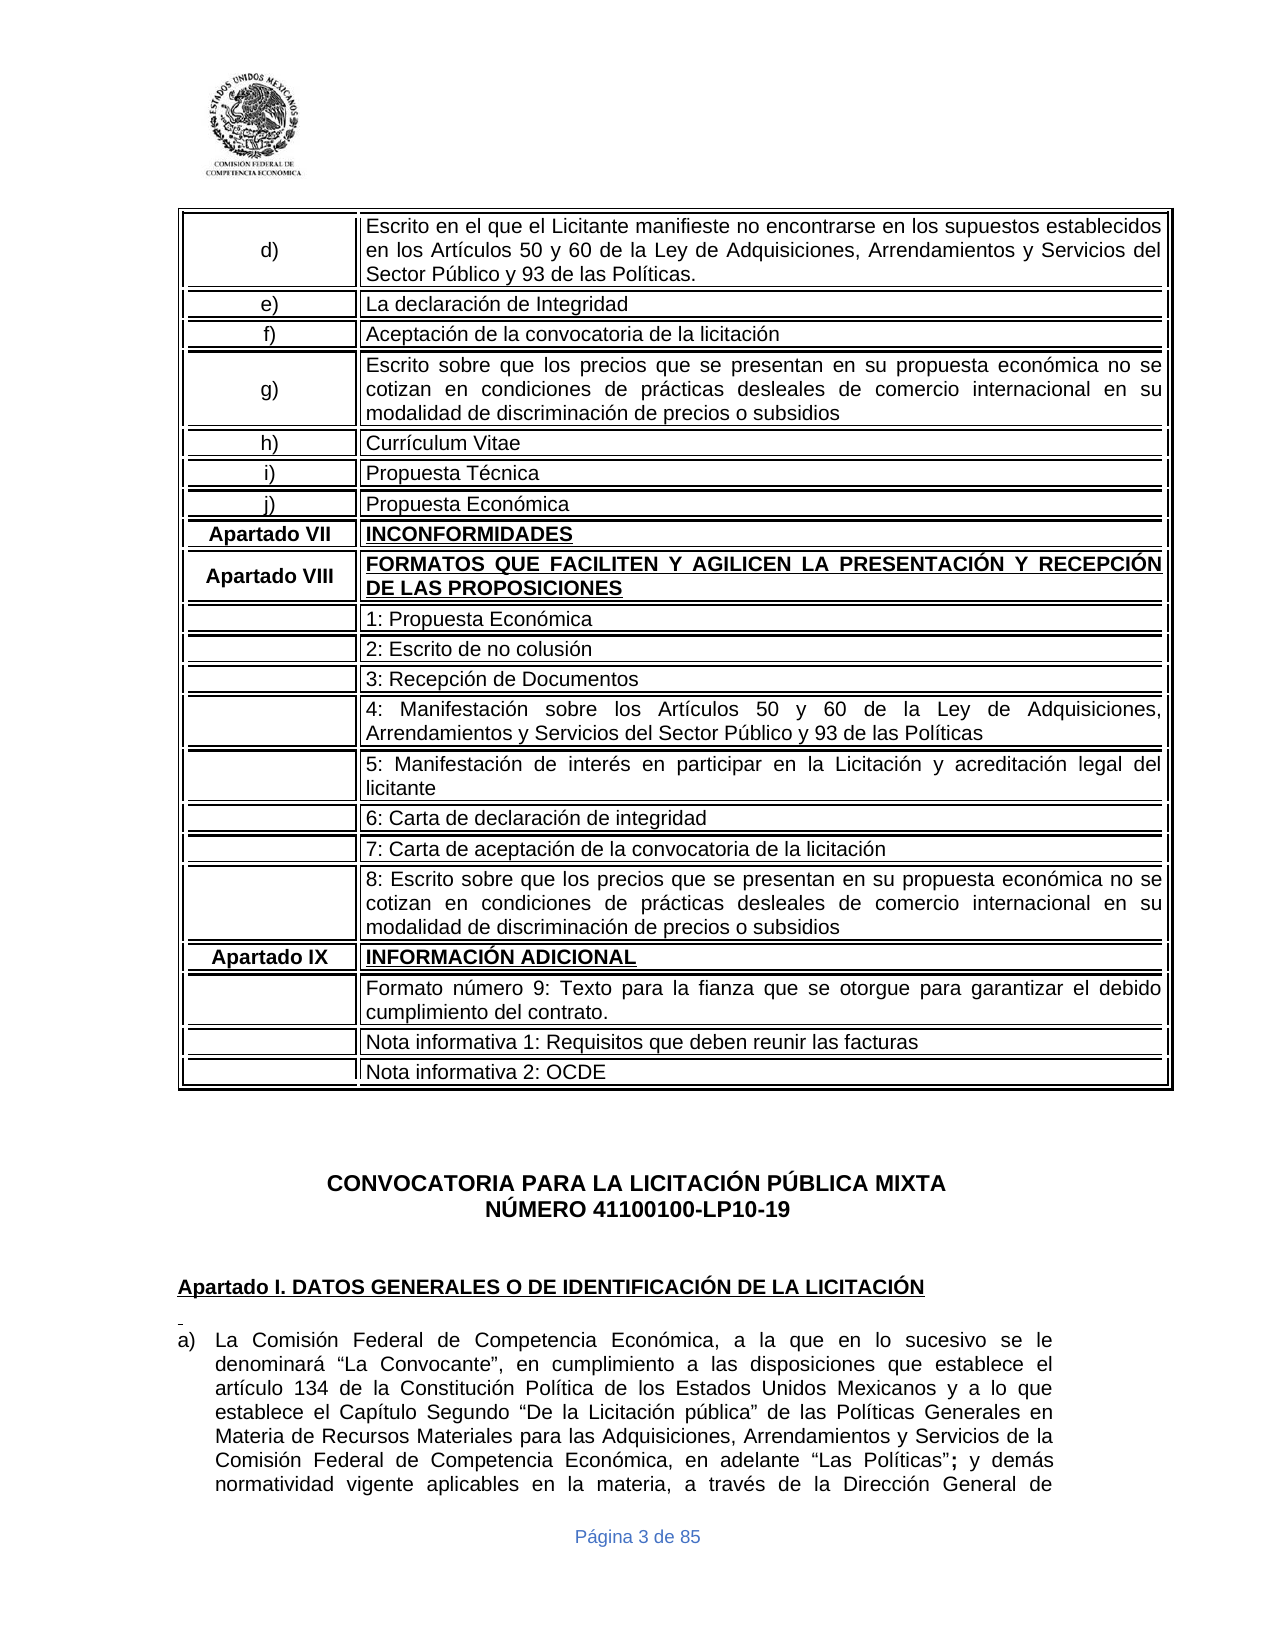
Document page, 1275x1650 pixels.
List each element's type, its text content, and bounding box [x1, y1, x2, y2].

table_cell i) [181, 455, 358, 485]
table_cell [181, 969, 358, 1023]
table_cell INFORMACIÓN ADICIONAL [358, 939, 1170, 969]
table_cell 2: Escrito de no colusión [358, 630, 1170, 661]
table_cell f) [181, 316, 358, 346]
table_cell g) [181, 346, 358, 424]
table_cell [181, 661, 358, 691]
table_cell [181, 630, 358, 661]
table_cell Nota informativa 2: OCDE [358, 1054, 1170, 1084]
table_cell Escrito en el que el Licitante manifieste no encontrarse en los supuestos establecidos en los Artículos 50 y 60 de la Ley de Adquisiciones, Arrendamientos y Servicios del Sector Público y 93 de las Políticas. [358, 209, 1170, 286]
table_cell La declaración de Integridad [358, 286, 1170, 316]
table_cell [181, 830, 358, 861]
table_cell Apartado VIII [181, 546, 358, 600]
table_cell 4: Manifestación sobre los Artículos 50 y 60 de la Ley de Adquisiciones, Arrendamientos y Servicios del Sector Público y 93 de las Políticas [358, 691, 1170, 745]
text NÚMERO 41100100-LP10-19 [177, 1196, 1098, 1222]
table_cell 1: Propuesta Económica [358, 600, 1170, 630]
table_cell d) [181, 209, 358, 286]
picture [188, 73, 322, 179]
table_cell 8: Escrito sobre que los precios que se presentan en su propuesta económica no se cotizan en condiciones de prácticas desleales de comercio internacional en su modalidad de discriminación de precios o subsidios [358, 861, 1170, 939]
table_cell 6: Carta de declaración de integridad [358, 800, 1170, 830]
table_cell Apartado VII [181, 515, 358, 546]
table_cell [181, 745, 358, 799]
table_cell 5: Manifestación de interés en participar en la Licitación y acreditación legal del licitante [358, 745, 1170, 799]
table_cell Escrito sobre que los precios que se presentan en su propuesta económica no se cotizan en condiciones de prácticas desleales de comercio internacional en su modalidad de discriminación de precios o subsidios [358, 346, 1170, 424]
table_cell INCONFORMIDADES [358, 515, 1170, 546]
table_cell [181, 800, 358, 830]
table_cell Propuesta Técnica [358, 455, 1170, 485]
table_cell [181, 861, 358, 939]
table_cell [181, 1054, 358, 1084]
table_cell FORMATOS QUE FACILITEN Y AGILICEN LA PRESENTACIÓN Y RECEPCIÓN DE LAS PROPOSICIONES [358, 546, 1170, 600]
table_cell 7: Carta de aceptación de la convocatoria de la licitación [358, 830, 1170, 861]
table_cell Apartado IX [181, 939, 358, 969]
table_cell Formato número 9: Texto para la fianza que se otorgue para garantizar el debido cumplimiento del contrato. [358, 969, 1170, 1023]
table_cell Currículum Vitae [358, 425, 1170, 455]
table_cell [181, 691, 358, 745]
text CONVOCATORIA PARA LA LICITACIÓN PÚBLICA MIXTA [177, 1169, 1096, 1196]
table_cell [181, 600, 358, 630]
table_cell e) [181, 286, 358, 316]
table_cell Nota informativa 1: Requisitos que deben reunir las facturas [358, 1024, 1170, 1054]
table_cell j) [181, 485, 358, 515]
table_cell h) [181, 425, 358, 455]
list Apartado I. DATOS GENERALES O DE IDENTIFICACIÓN DE LA LICITACIÓN [177, 1275, 1098, 1299]
table_cell Propuesta Económica [358, 485, 1170, 515]
table_cell 3: Recepción de Documentos [358, 661, 1170, 691]
table_cell Aceptación de la convocatoria de la licitación [358, 316, 1170, 346]
table_cell [181, 1024, 358, 1054]
